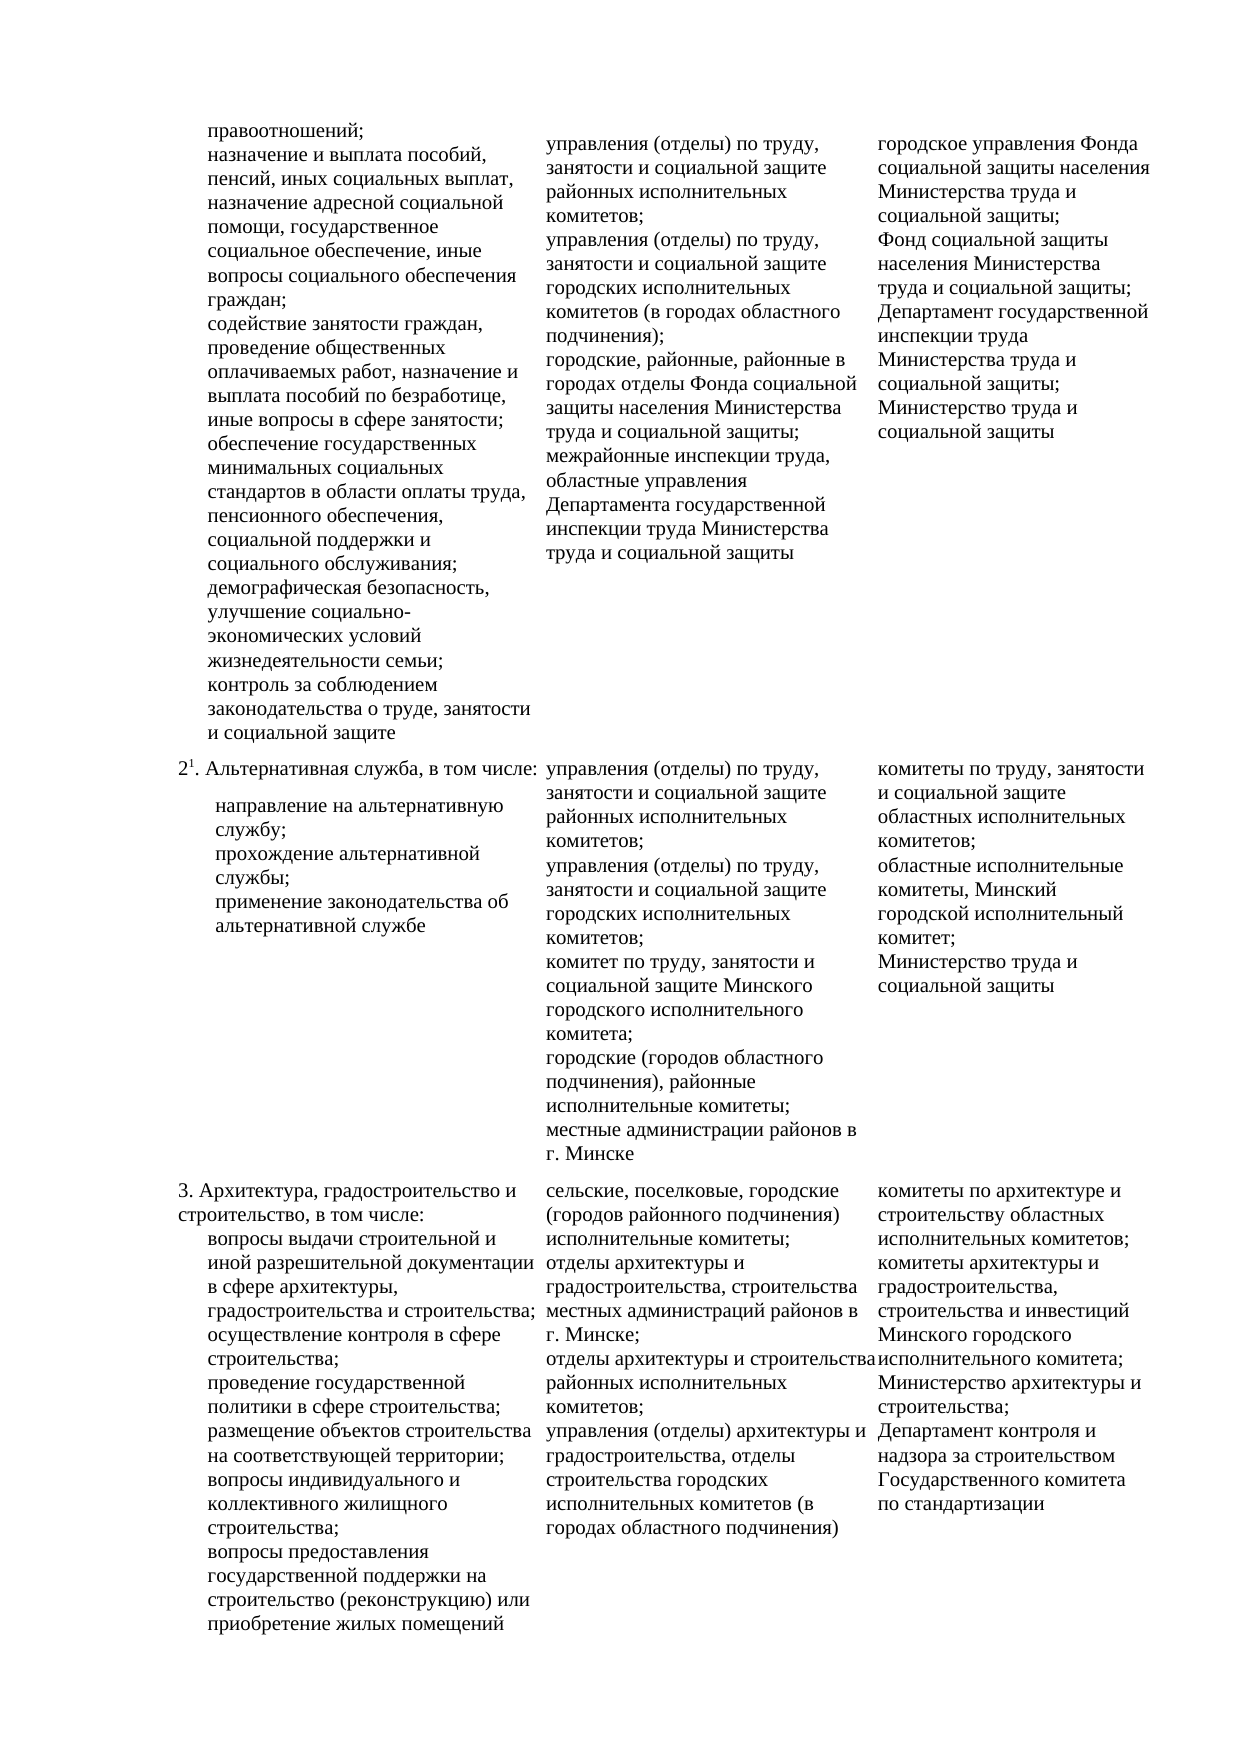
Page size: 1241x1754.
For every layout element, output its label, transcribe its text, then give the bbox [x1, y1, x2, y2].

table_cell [177, 118, 545, 744]
table_cell комитеты по труду, занятости и социальной защите областных исполнительных комитетов; областные исполнительные комитеты, Минский городской исполнительный комитет; Министерство труда и социальной защиты [877, 744, 1152, 1165]
table_cell комитеты по архитектуре и строительству областных исполнительных комитетов; комитеты архитектуры и градостроительства, строительства и инвестиций Минского городского исполнительного комитета; Министерство архитектуры и строительства; Департамент контроля и надзора за строительством Государственного комитета по стандартизации [877, 1165, 1152, 1635]
table_cell 21. Альтернативная служба, в том числе: направление на альтернативную службу; прохождение альтернативной службы; применение законодательства об альтернативной службе [177, 744, 545, 1165]
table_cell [545, 118, 877, 744]
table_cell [877, 118, 1152, 744]
table_cell управления (отделы) по труду, занятости и социальной защите районных исполнительных комитетов; управления (отделы) по труду, занятости и социальной защите городских исполнительных комитетов; комитет по труду, занятости и социальной защите Минского городского исполнительного комитета; городские (городов областного подчинения), районные исполнительные комитеты; местные администрации районов в г. Минске [545, 744, 877, 1165]
table_cell 3. Архитектура, градостроительство и строительство, в том числе: вопросы выдачи строительной и иной разрешительной документации в сфере архитектуры, градостроительства и строительства; осуществление контроля в сфере строительства; проведение государственной политики в сфере строительства; размещение объектов строительства на соответствующей территории; вопросы индивидуального и коллективного жилищного строительства; вопросы предоставления государственной поддержки на строительство (реконструкцию) или приобретение жилых помещений [177, 1165, 545, 1635]
table_cell сельские, поселковые, городские (городов районного подчинения) исполнительные комитеты; отделы архитектуры и градостроительства, строительства местных администраций районов в г. Минске; отделы архитектуры и строительства районных исполнительных комитетов; управления (отделы) архитектуры и градостроительства, отделы строительства городских исполнительных комитетов (в городах областного подчинения) [545, 1165, 877, 1635]
